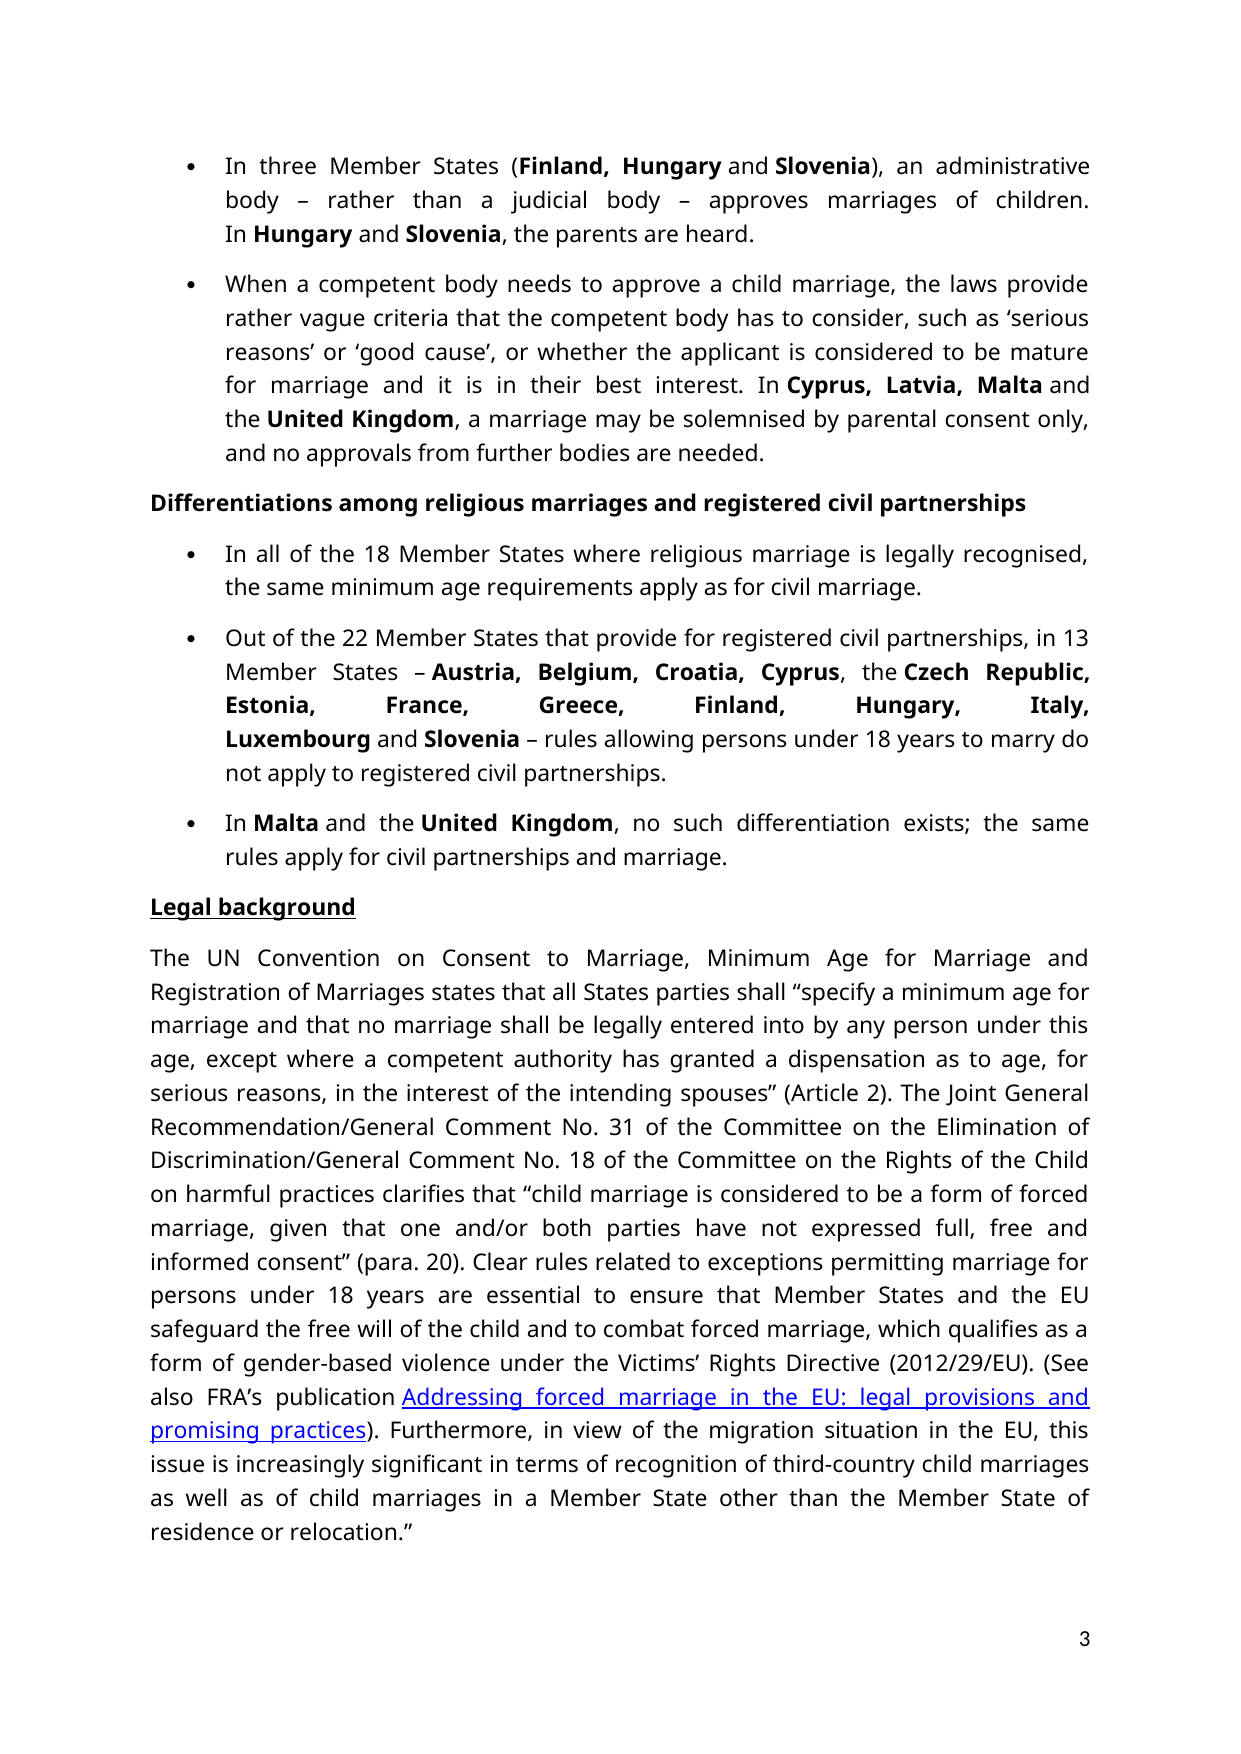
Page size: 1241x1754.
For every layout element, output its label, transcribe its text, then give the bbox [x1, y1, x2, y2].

text The UN Convention on Consent to Marriage, Minimum Age for Marriage and Registration of Marriages states that all States parties shall “specify a minimum age for marriage and that no marriage shall be legally entered into by any person under this age, except where a competent authority has granted a dispensation as to age, for serious reasons, in the interest of the intending spouses” (Article 2). The Joint General Recommendation/General Comment No. 31 of the Committee on the Elimination of Discrimination/General Comment No. 18 of the Committee on the Rights of the Child on harmful practices clarifies that “child marriage is considered to be a form of forced marriage, given that one and/or both parties have not expressed full, free and informed consent” (para. 20). Clear rules related to exceptions permitting marriage for persons under 18 years are essential to ensure that Member States and the EU safeguard the free will of the child and to combat forced marriage, which qualifies as a form of gender-based violence under the Victims’ Rights Directive (2012/29/EU). (See also FRA’s publication Addressing forced marriage in the EU: legal provisions and promising practices). Furthermore, in view of the migration situation in the EU, this issue is increasingly significant in terms of recognition of third-country child marriages as well as of child marriages in a Member State other than the Member State of residence or relocation.” [150, 942, 1090, 1547]
list In three Member States (Finland, Hungary and Slovenia), an administrative body – rather than a judicial body – approves marriages of children. In Hungary and Slovenia, the parents are heard. [187, 150, 1090, 249]
list In Malta and the United Kingdom, no such differentiation exists; the same rules apply for civil partnerships and marriage. [187, 807, 1090, 872]
text Legal background [150, 891, 1090, 922]
list Out of the 22 Member States that provide for registered civil partnerships, in 13 Member States – Austria, Belgium, Croatia, Cyprus, the Czech Republic, Estonia, France, Greece, Finland, Hungary, Italy, Luxembourg and Slovenia – rules allowing persons under 18 years to marry do not apply to registered civil partnerships. [187, 622, 1090, 788]
list When a competent body needs to approve a child marriage, the laws provide rather vague criteria that the competent body has to consider, such as ‘serious reasons’ or ‘good cause’, or whether the applicant is considered to be mature for marriage and it is in their best interest. In Cyprus, Latvia, Malta and the United Kingdom, a marriage may be solemnised by parental consent only, and no approvals from further bodies are needed. [187, 268, 1090, 468]
text Differentiations among religious marriages and registered civil partnerships [150, 487, 1090, 518]
list In all of the 18 Member States where religious marriage is legally recognised, the same minimum age requirements apply as for civil marriage. [187, 537, 1090, 602]
